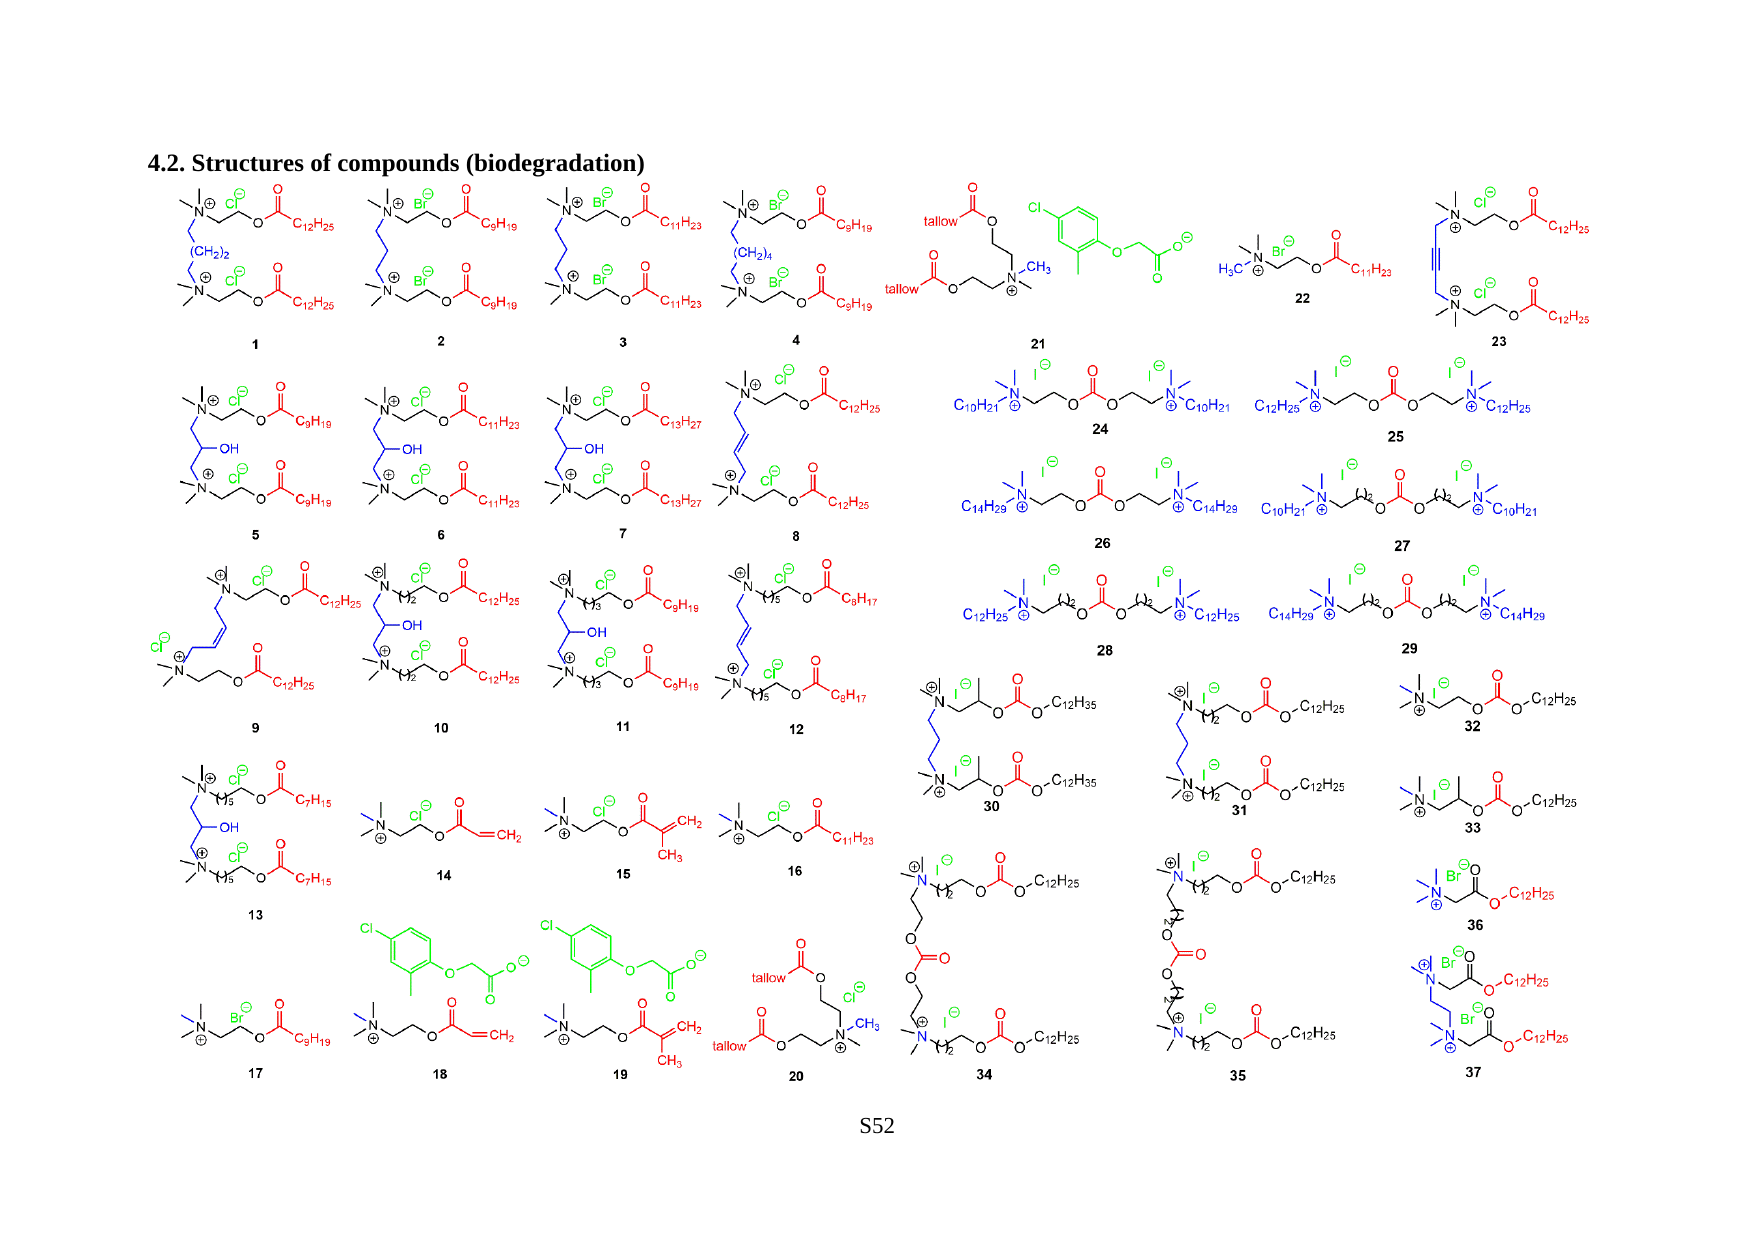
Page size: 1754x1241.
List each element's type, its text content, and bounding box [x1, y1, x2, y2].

picture [147, 178, 1592, 1087]
subtitle 4.2. Structures of compounds (biodegradation) [148, 148, 1606, 176]
